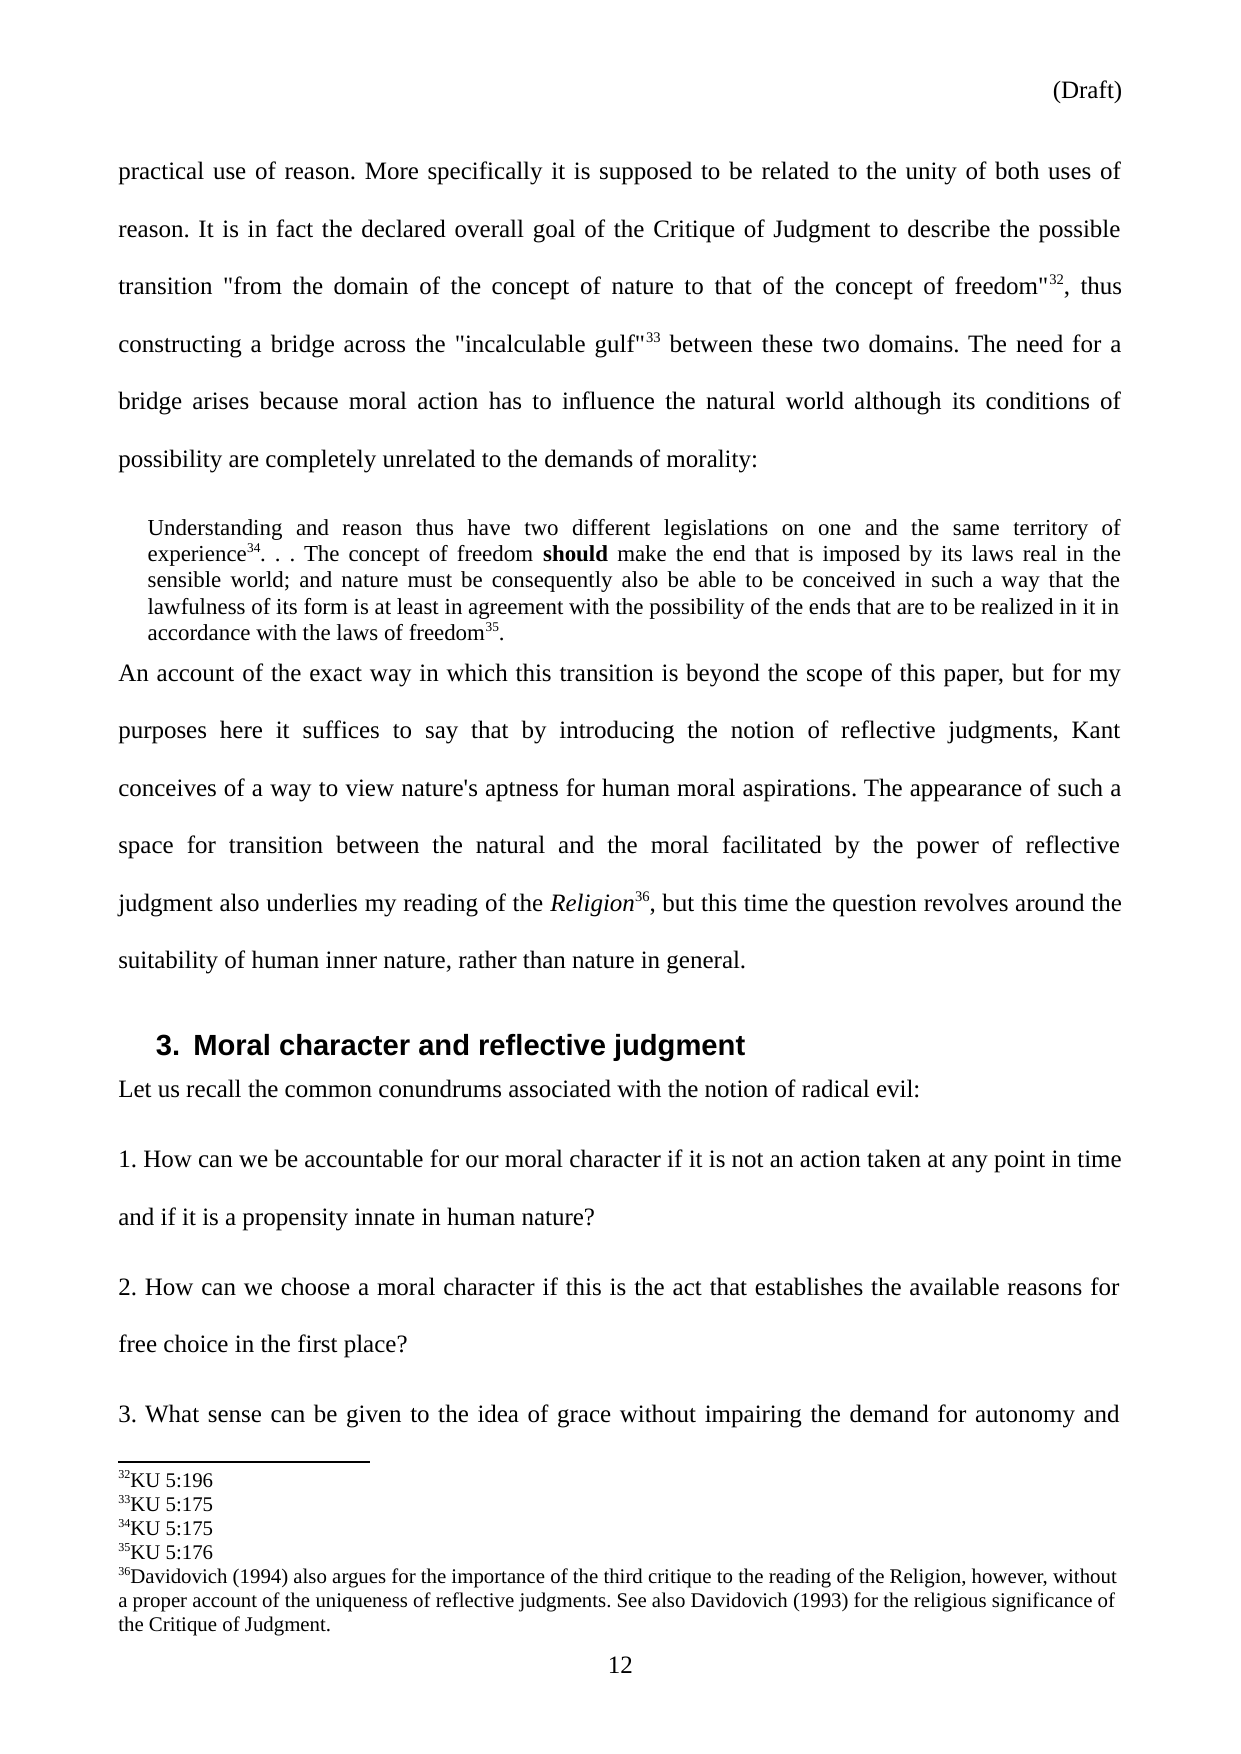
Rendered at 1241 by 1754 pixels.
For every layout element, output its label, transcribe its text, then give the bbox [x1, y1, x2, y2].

text 1. How can we be accountable for our moral character if it is not an action taken at any point in time and if it is a propensity innate in human nature? [118, 1144, 1122, 1230]
text Let us recall the common conundrums associated with the notion of radical evil: [118, 1074, 1122, 1103]
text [118, 156, 1122, 472]
text Understanding and reason thus have two different legislations on one and the same territory of experience. . . The concept of freedom should make the end that is imposed by its laws real in the sensible world; and nature must be consequently also be able to be conceived in such a way that the lawfulness of its form is at least in agreement with the possibility of the ends that are to be realized in it in accordance with the laws of freedom. [147, 514, 1122, 646]
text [118, 1399, 1122, 1428]
text An account of the exact way in which this transition is beyond the scope of this paper, but for my purposes here it suffices to say that by introducing the notion of reflective judgments, Kant conceives of a way to view nature's aptness for human moral aspirations. The appearance of such a space for transition between the natural and the moral facilitated by the power of reflective judgment also underlies my reading of the Religion, but this time the question revolves around the suitability of human inner nature, rather than nature in general. [118, 658, 1122, 974]
text 2. How can we choose a moral character if this is the act that establishes the available reasons for free choice in the first place? [118, 1272, 1122, 1358]
subtitle Moral character and reflective judgment [156, 1028, 1122, 1062]
